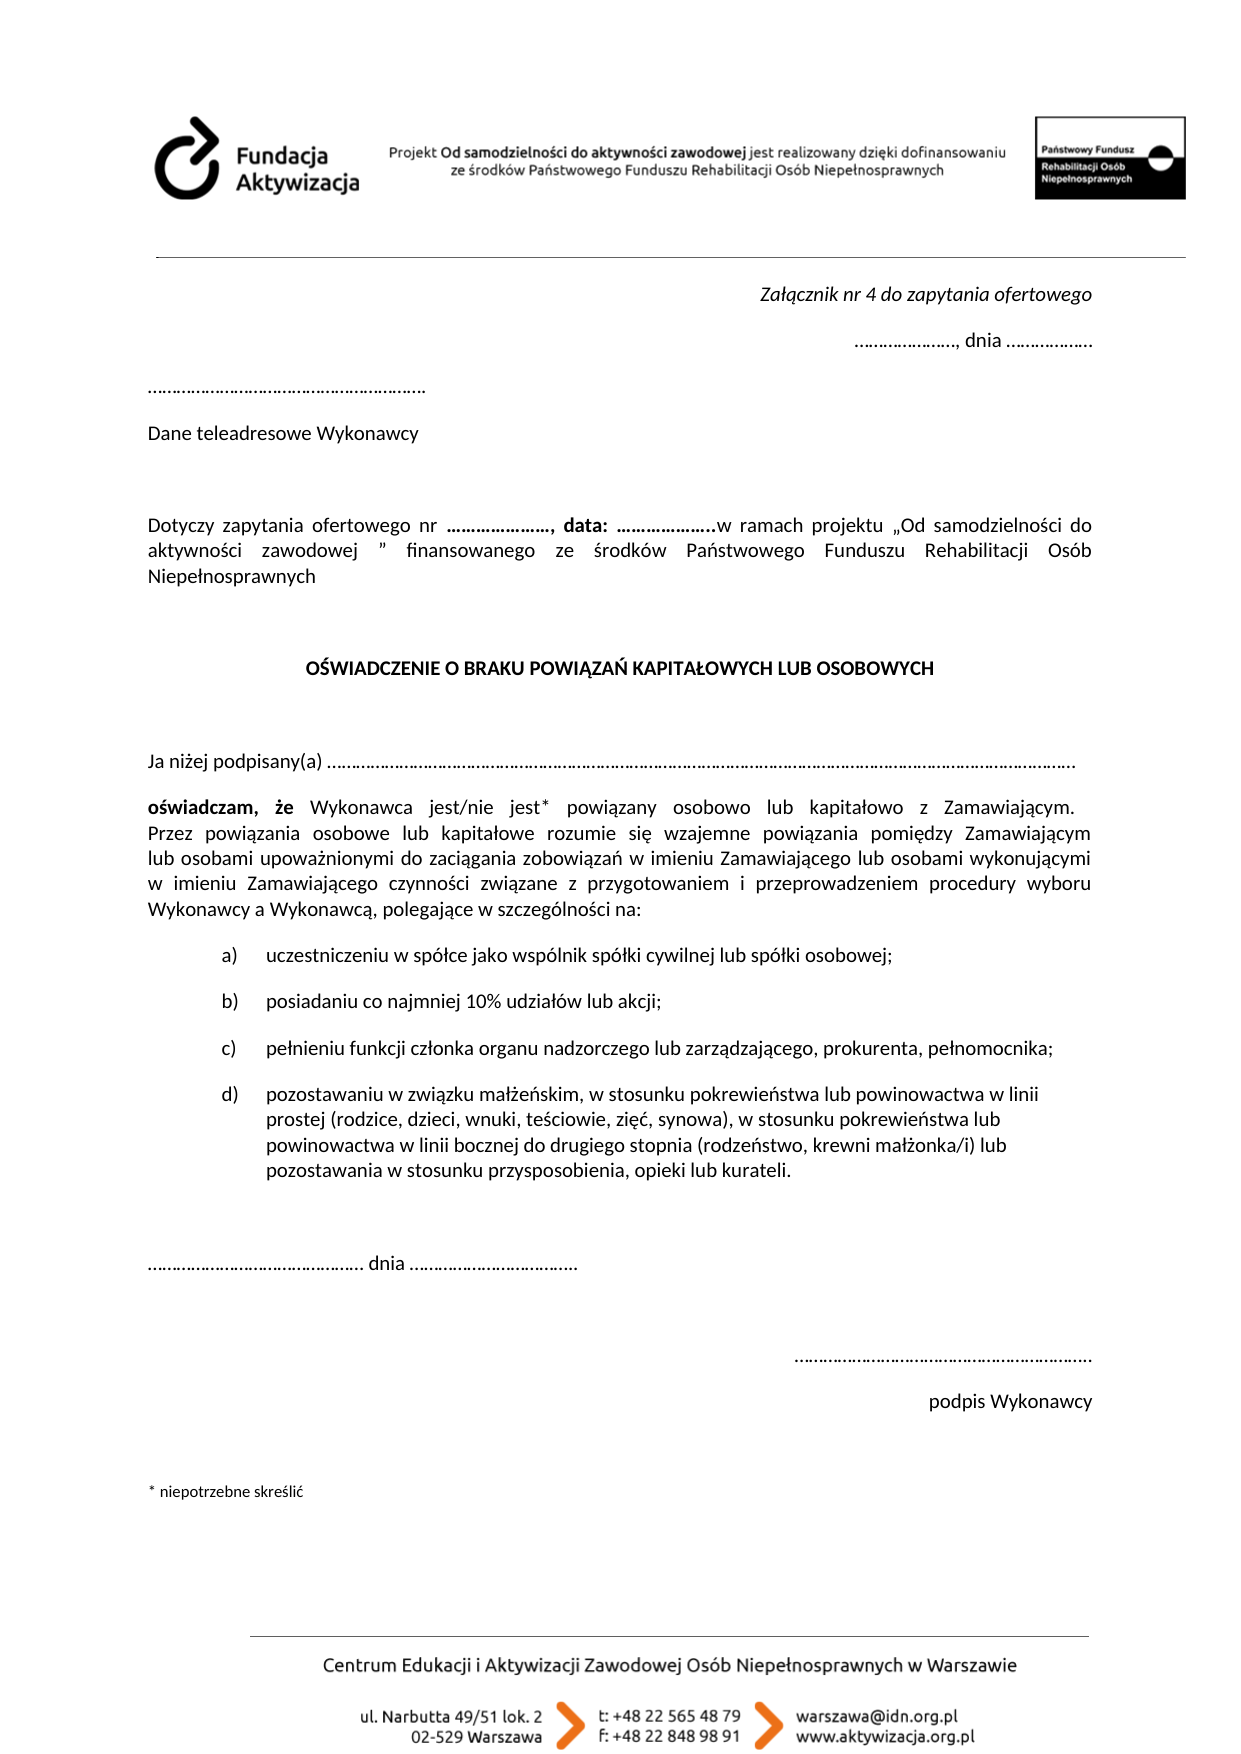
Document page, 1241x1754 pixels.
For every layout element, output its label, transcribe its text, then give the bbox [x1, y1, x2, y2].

picture [250, 1636, 1090, 1754]
text Dotyczy zapytania ofertowego nr …………………, data: ………………..w ramach projektu „Od samodzielności do aktywności zawodowej ” finansowanego ze środków Państwowego Funduszu Rehabilitacji Osób Niepełnosprawnych [148, 512, 1093, 588]
text …………………………………………………….. [148, 1342, 1093, 1368]
text OŚWIADCZENIE O BRAKU POWIĄZAŃ KAPITAŁOWYCH LUB OSOBOWYCH [148, 656, 1093, 681]
text Ja niżej podpisany(a) ………………………………………………………………………………………………………………………………………… [148, 748, 1093, 773]
text b) posiadaniu co najmniej 10% udziałów lub akcji; [221, 988, 1093, 1014]
text d) pozostawaniu w związku małżeńskim, w stosunku pokrewieństwa lub powinowactwa w linii prostej (rodzice, dzieci, wnuki, teściowie, zięć, synowa), w stosunku pokrewieństwa lub powinowactwa w linii bocznej do drugiego stopnia (rodzeństwo, krewni małżonka/i) lub pozostawania w stosunku przysposobienia, opieki lub kurateli. [221, 1081, 1093, 1183]
text podpis Wykonawcy [148, 1388, 1093, 1414]
text oświadczam, że Wykonawca jest/nie jest* powiązany osobowo lub kapitałowo z Zamawiającym. Przez powiązania osobowe lub kapitałowe rozumie się wzajemne powiązania pomiędzy Zamawiającym lub osobami upoważnionymi do zaciągania zobowiązań w imieniu Zamawiającego lub osobami wykonującymi w imieniu Zamawiającego czynności związane z przygotowaniem i przeprowadzeniem procedury wyboru Wykonawcy a Wykonawcą, polegające w szczególności na: [148, 794, 1093, 921]
text Dane teleadresowe Wykonawcy [148, 420, 1093, 445]
text ……………………………………… dnia …………………………….. [148, 1250, 1093, 1275]
text Załącznik nr 4 do zapytania ofertowego [148, 281, 1093, 306]
text …………………………………………………. [148, 373, 1093, 399]
text a) uczestniczeniu w spółce jako wspólnik spółki cywilnej lub spółki osobowej; [221, 942, 1093, 968]
text c) pełnieniu funkcji członka organu nadzorczego lub zarządzającego, prokurenta, pełnomocnika; [221, 1035, 1093, 1060]
text …………………, dnia ……………… [148, 327, 1093, 353]
picture [50, 61, 1241, 259]
text * niepotrzebne skreślić [148, 1481, 1093, 1501]
